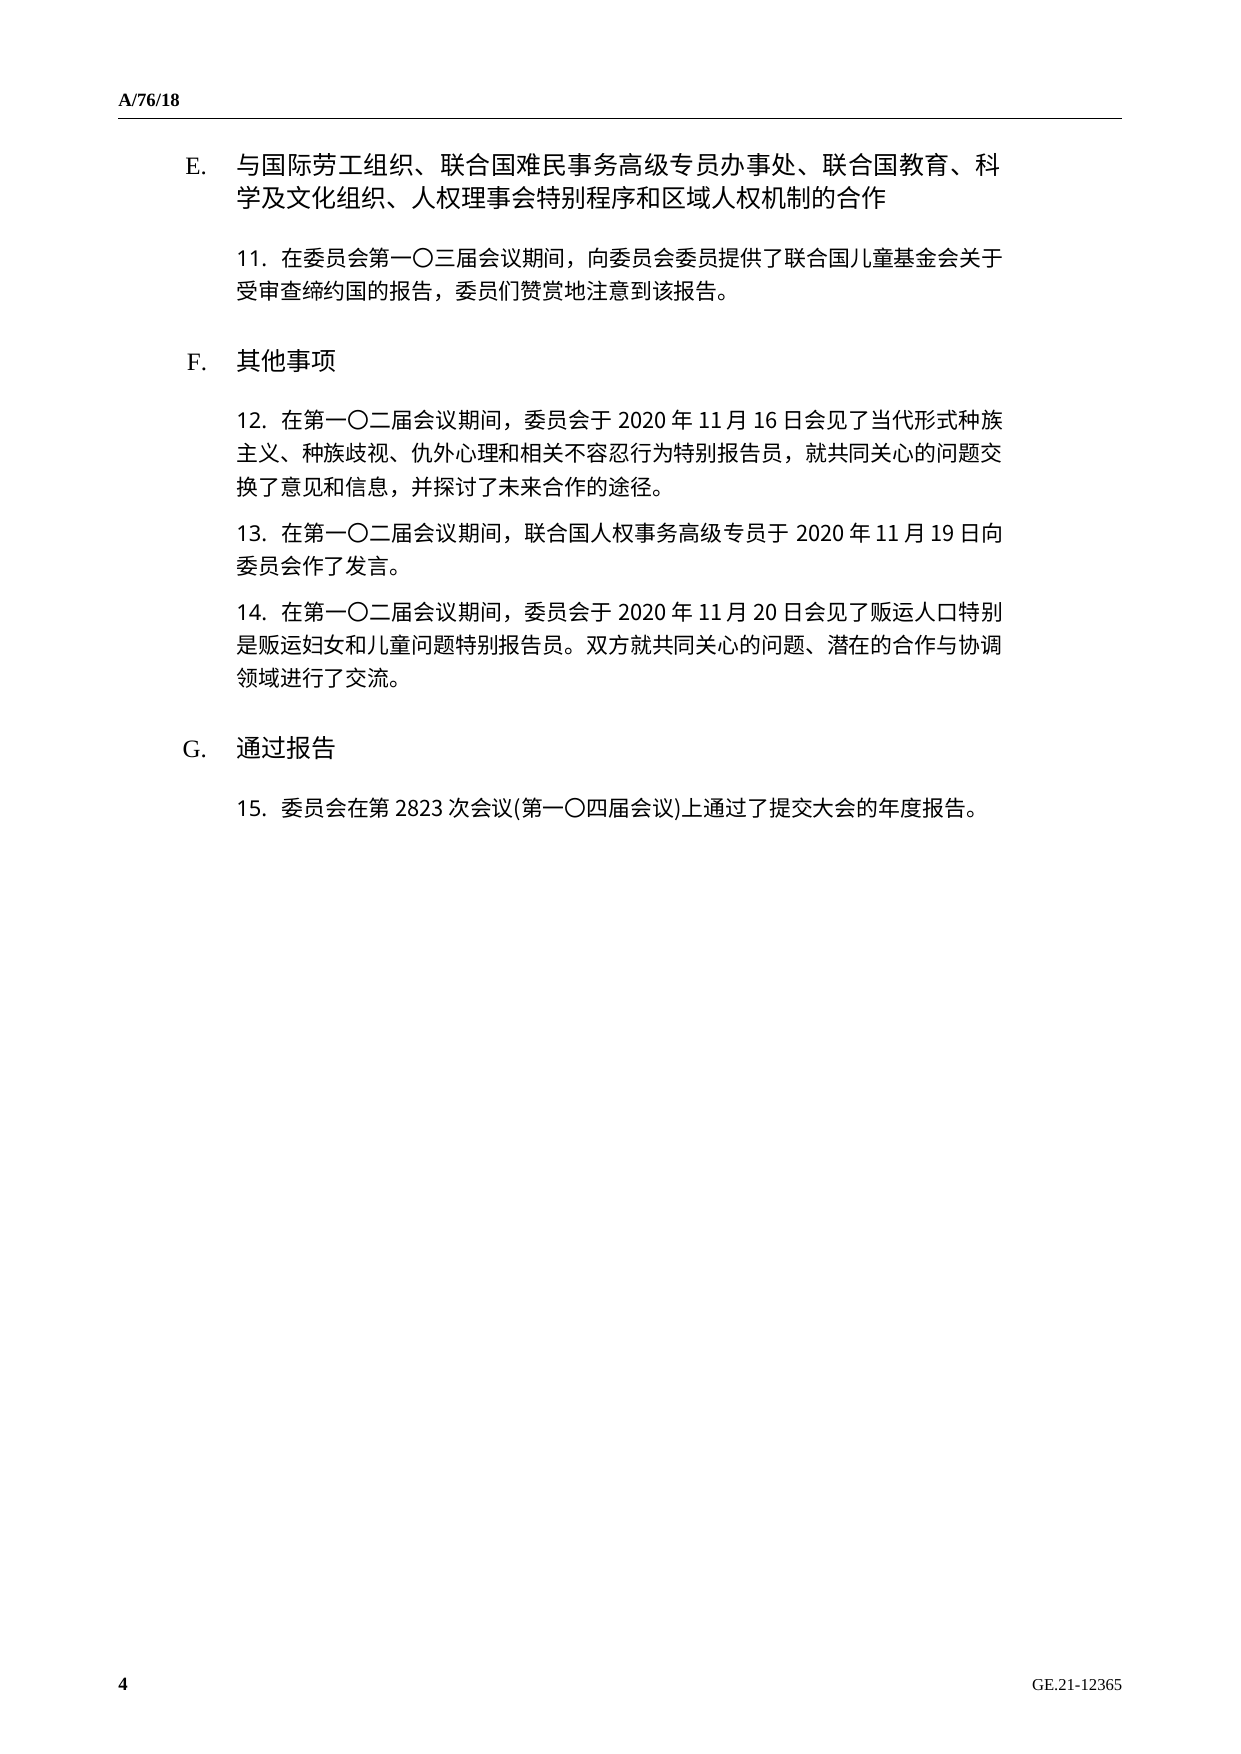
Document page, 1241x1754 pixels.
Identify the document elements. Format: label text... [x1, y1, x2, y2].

text 12. 在第一〇二届会议期间，委员会于2020年11月16日会见了当代形式种族主义、种族歧视、仇外心理和相关不容忍行为特别报告员，就共同关心的问题交换了意见和信息，并探讨了未来合作的途径。 [236, 402, 1004, 502]
text G. 通过报告 [118, 731, 1004, 764]
text 15. 委员会在第2823次会议(第一〇四届会议)上通过了提交大会的年度报告。 [236, 789, 1004, 823]
text F. 其他事项 [118, 343, 1004, 377]
text 11. 在委员会第一〇三届会议期间，向委员会委员提供了联合国儿童基金会关于受审查缔约国的报告，委员们赞赏地注意到该报告。 [236, 239, 1004, 306]
text 14. 在第一〇二届会议期间，委员会于2020年11月20日会见了贩运人口特别是贩运妇女和儿童问题特别报告员。双方就共同关心的问题、潜在的合作与协调领域进行了交流。 [236, 593, 1004, 693]
text E. 与国际劳工组织、联合国难民事务高级专员办事处、联合国教育、科学及文化组织、人权理事会特别程序和区域人权机制的合作 [118, 148, 1004, 214]
text 13. 在第一〇二届会议期间，联合国人权事务高级专员于2020年11月19日向委员会作了发言。 [236, 514, 1004, 581]
